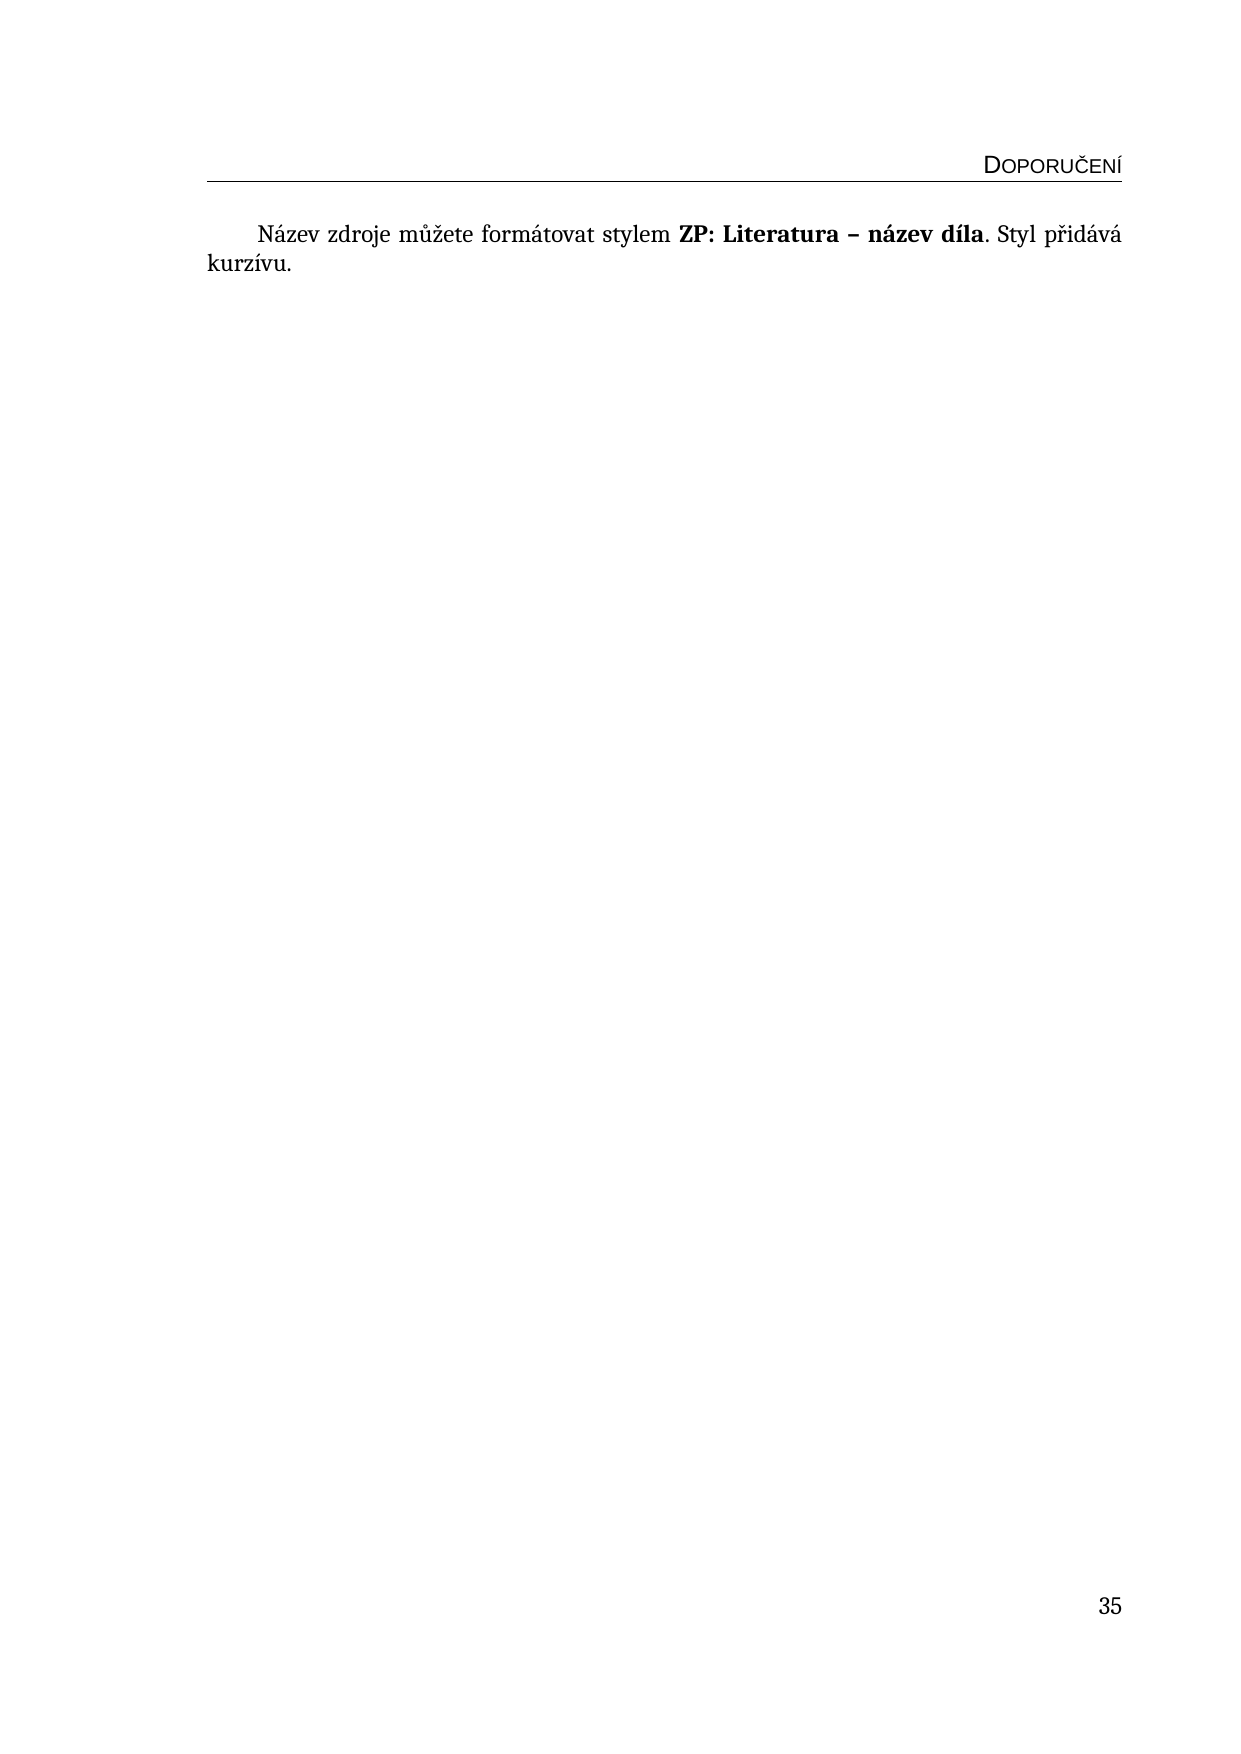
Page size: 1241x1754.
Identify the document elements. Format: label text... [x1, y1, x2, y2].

text Název zdroje můžete formátovat stylem ZP: Literatura – název díla. Styl přidává kurzívu. [207, 219, 1122, 278]
